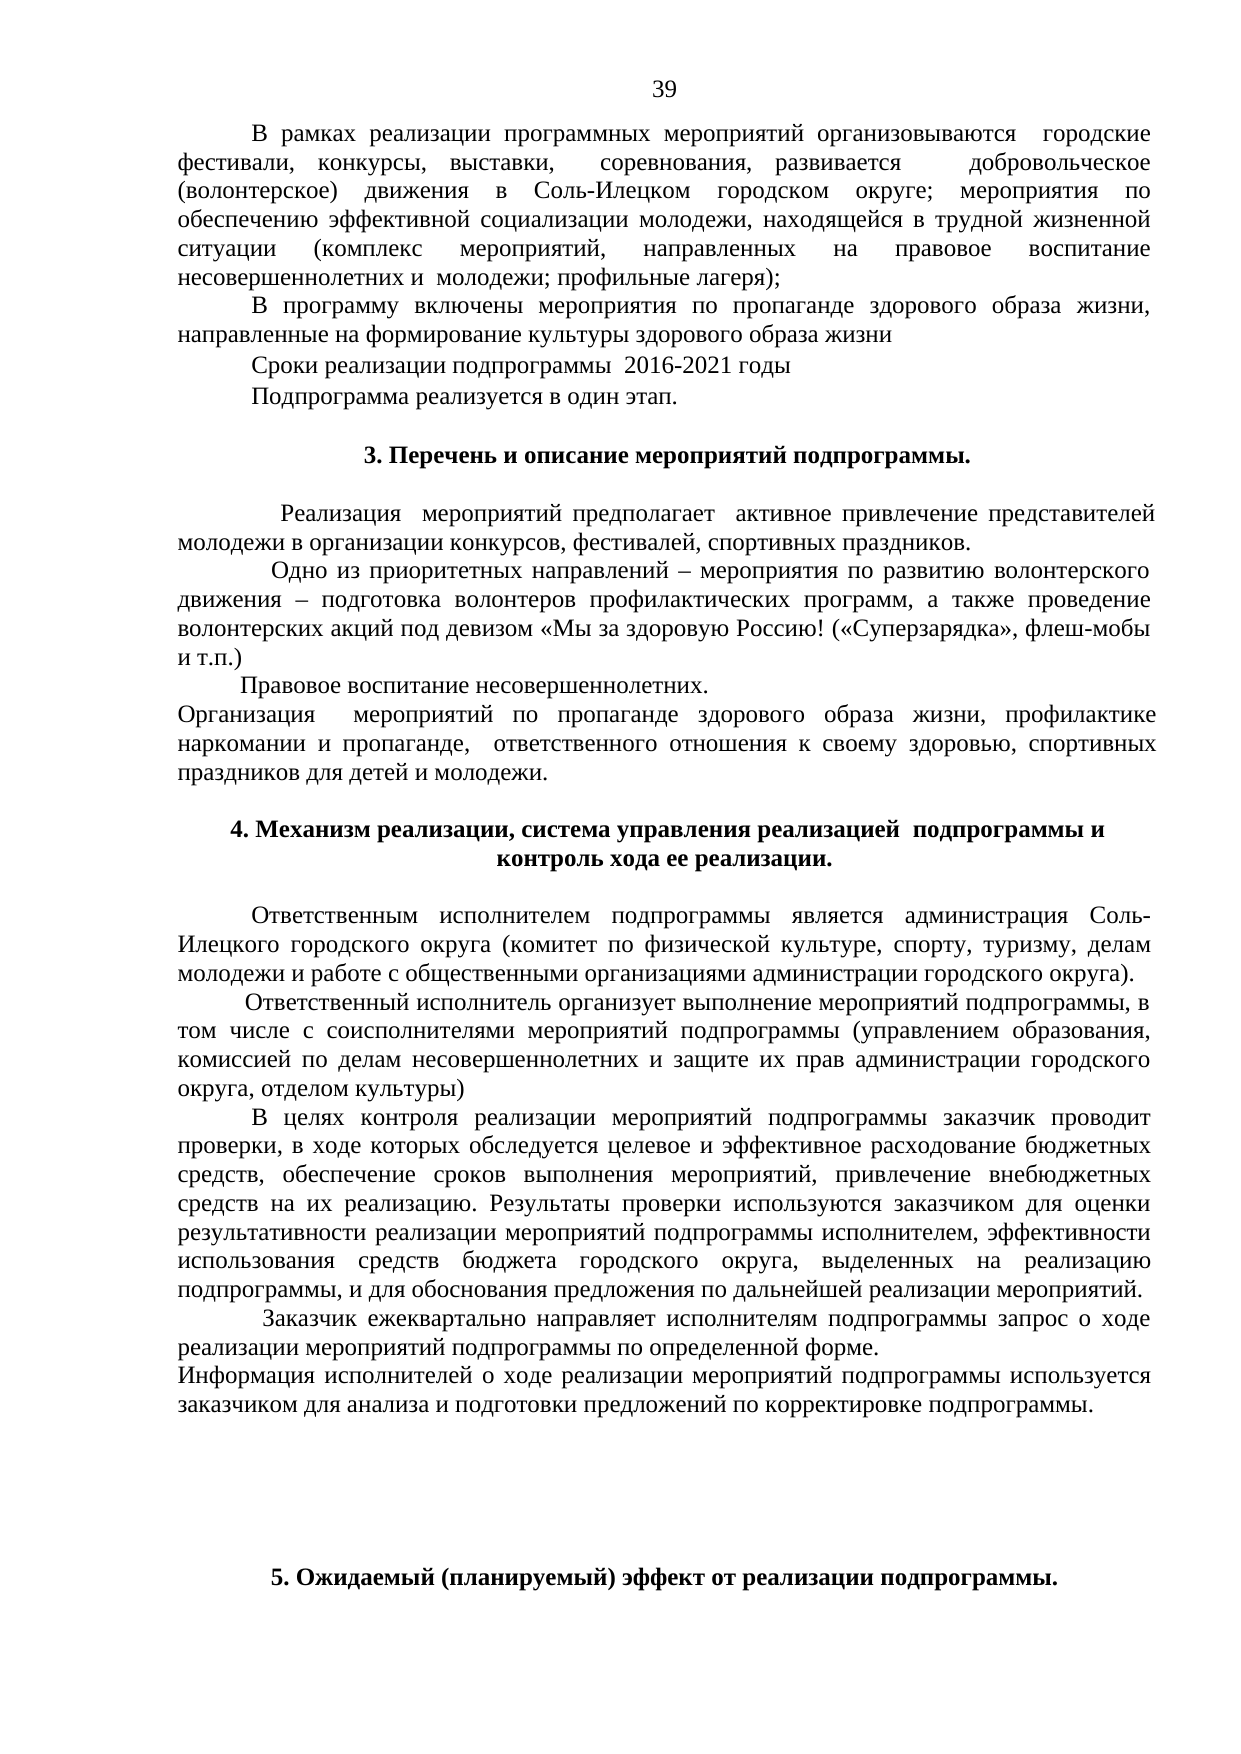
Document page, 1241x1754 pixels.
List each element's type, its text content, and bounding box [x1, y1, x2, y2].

text 3. Перечень и описание мероприятий подпрограммы. [177, 441, 1158, 469]
text 4. Механизм реализации, система управления реализацией подпрограммы и контроль хода ее реализации. [177, 814, 1152, 872]
text Одно из приоритетных направлений – мероприятия по развитию волонтерского движения – подготовка волонтеров профилактических программ, а также проведение волонтерских акций под девизом «Мы за здоровую Россию! («Суперзарядка», флеш-мобы и т.п.) [177, 556, 1152, 671]
text В программу включены мероприятия по пропаганде здорового образа жизни, направленные на формирование культуры здорового образа жизни [177, 291, 1152, 348]
text Ответственным исполнителем подпрограммы является администрация Соль-Илецкого городского округа (комитет по физической культуре, спорту, туризму, делам молодежи и работе с общественными организациями администрации городского округа). [177, 901, 1152, 987]
text Сроки реализации подпрограммы 2016-2021 годы [177, 350, 1152, 379]
text Заказчик ежеквартально направляет исполнителям подпрограммы запрос о ходе реализации мероприятий подпрограммы по определенной форме. [177, 1303, 1152, 1361]
text Подпрограмма реализуется в один этап. [177, 381, 1152, 410]
text 5. Ожидаемый (планируемый) эффект от реализации подпрограммы. [177, 1562, 1152, 1591]
text Организация мероприятий по пропаганде здорового образа жизни, профилактике наркомании и пропаганде, ответственного отношения к своему здоровью, спортивных праздников для детей и молодежи. [177, 699, 1158, 786]
text Реализация мероприятий предполагает активное привлечение представителей молодежи в организации конкурсов, фестивалей, спортивных праздников. [177, 498, 1158, 556]
text Правовое воспитание несовершеннолетних. [177, 671, 1152, 699]
text Ответственный исполнитель организует выполнение мероприятий подпрограммы, в том числе с соисполнителями мероприятий подпрограммы (управлением образования, комиссией по делам несовершеннолетних и защите их прав администрации городского округа, отделом культуры) [177, 987, 1152, 1102]
text Информация исполнителей о ходе реализации мероприятий подпрограммы используется заказчиком для анализа и подготовки предложений по корректировке подпрограммы. [177, 1361, 1152, 1418]
text В рамках реализации программных мероприятий организовываются городские фестивали, конкурсы, выставки, соревнования, развивается добровольческое (волонтерское) движения в Соль-Илецком городском округе; мероприятия по обеспечению эффективной социализации молодежи, находящейся в трудной жизненной ситуации (комплекс мероприятий, направленных на правовое воспитание несовершеннолетних и молодежи; профильные лагеря); [177, 118, 1152, 291]
text В целях контроля реализации мероприятий подпрограммы заказчик проводит проверки, в ходе которых обследуется целевое и эффективное расходование бюджетных средств, обеспечение сроков выполнения мероприятий, привлечение внебюджетных средств на их реализацию. Результаты проверки используются заказчиком для оценки результативности реализации мероприятий подпрограммы исполнителем, эффективности использования средств бюджета городского округа, выделенных на реализацию подпрограммы, и для обоснования предложения по дальнейшей реализации мероприятий. [177, 1102, 1152, 1303]
